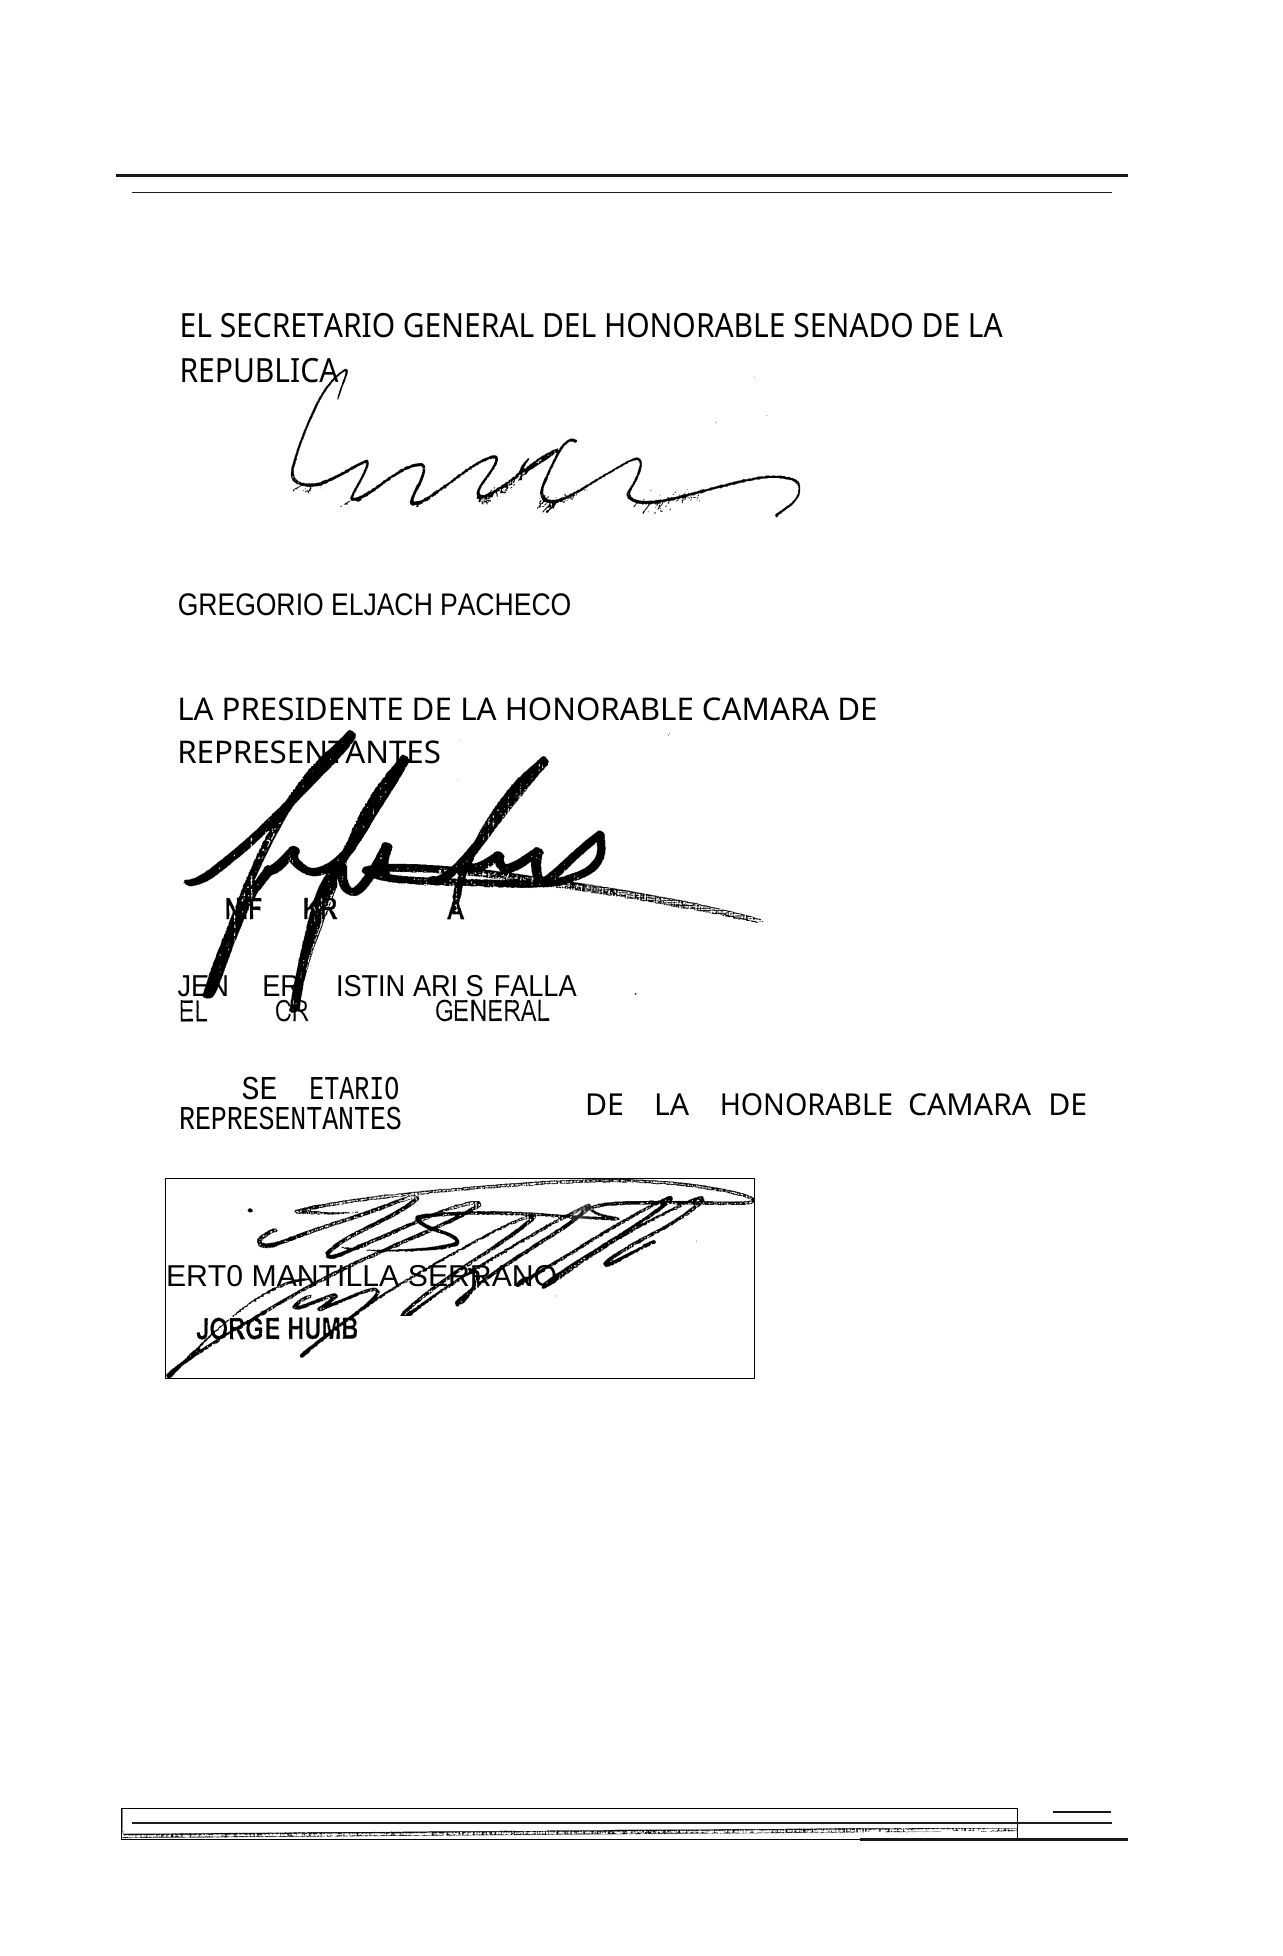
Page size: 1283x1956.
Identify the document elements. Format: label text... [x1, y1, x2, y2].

subtitle EL SECRETARIO GENERAL DEL HONORABLE SENADO DE LA REPUBLICA [179, 301, 1101, 392]
text DE LA HONORABLE CAMARA DE [585, 1083, 1101, 1125]
picture [180, 1002, 764, 1022]
text JEN ER ISTIN ARI S FALLA [177, 968, 1101, 1002]
picture [122, 1809, 1017, 1839]
picture [166, 1179, 754, 1378]
text LA PRESIDENTE DE LA HONORABLE CAMARA DE REPRESENTANTES [177, 687, 1101, 772]
subtitle GREGORIO ELJACH PACHECO [178, 586, 1101, 622]
picture [180, 772, 764, 968]
picture [290, 392, 801, 537]
subtitle SE ETARIO REPRESENTANTES [179, 1073, 406, 1140]
